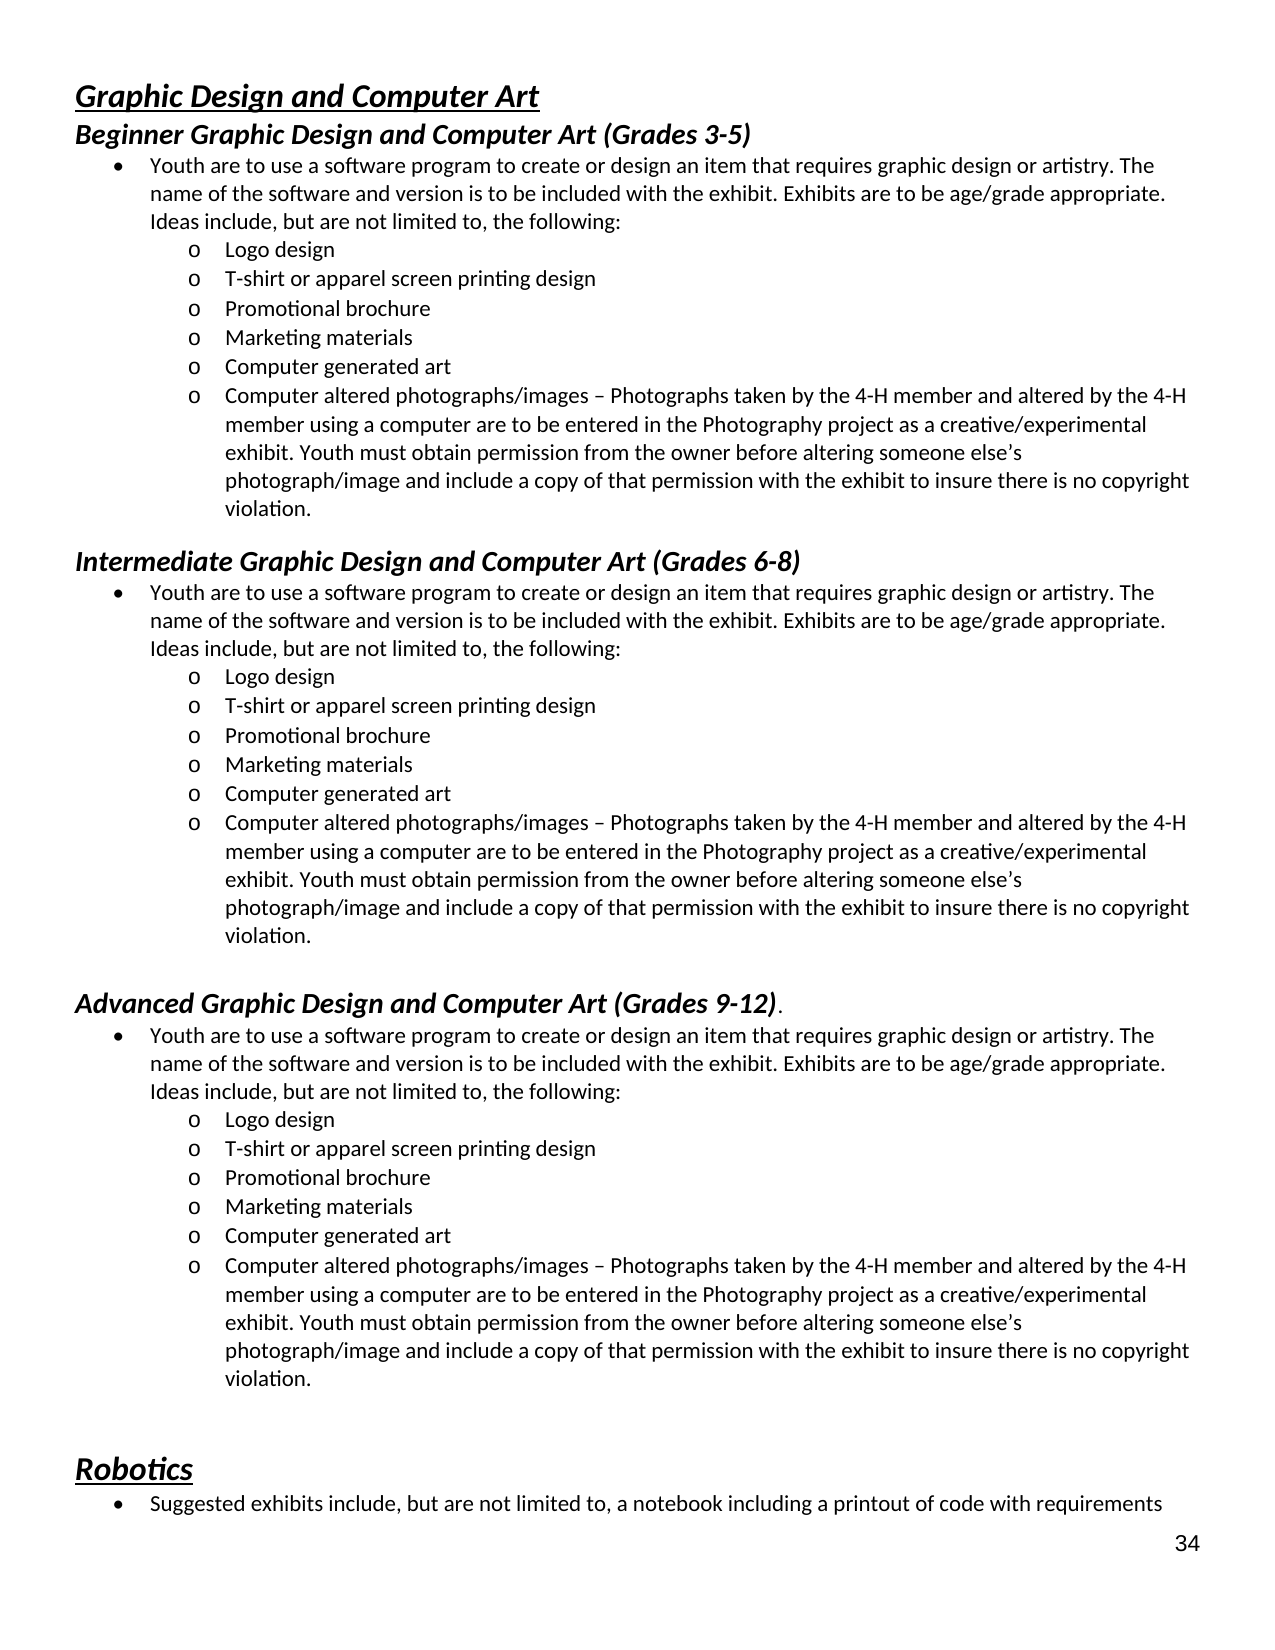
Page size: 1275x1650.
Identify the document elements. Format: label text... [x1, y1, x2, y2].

list Computer generated art [187, 779, 1200, 808]
list Youth are to use a software program to create or design an item that requires graphic design or artistry. The name of the software and version is to be included with the exhibit. Exhibits are to be age/grade appropriate. Ideas include, but are not limited to, the following: [112, 578, 1200, 662]
list T-shirt or apparel screen printing design [187, 692, 1200, 721]
list Logo design [187, 1105, 1200, 1134]
text Graphic Design and Computer Art [75, 75, 1200, 116]
list Suggested exhibits include, but are not limited to, a notebook including a printout of code with requirements [112, 1489, 1200, 1517]
text Beginner Graphic Design and Computer Art (Grades 3-5) [75, 116, 1200, 151]
list Computer altered photographs/images – Photographs taken by the 4-H member and altered by the 4-H member using a computer are to be entered in the Photography project as a creative/experimental exhibit. Youth must obtain permission from the owner before altering someone else’s photograph/image and include a copy of that permission with the exhibit to insure there is no copyright violation. [187, 1251, 1200, 1392]
text Advanced Graphic Design and Computer Art (Grades 9-12). [75, 985, 1200, 1021]
list Logo design [187, 235, 1200, 264]
text Robotics [75, 1448, 1200, 1489]
list T-shirt or apparel screen printing design [187, 1134, 1200, 1163]
list T-shirt or apparel screen printing design [187, 264, 1200, 294]
text Intermediate Graphic Design and Computer Art (Grades 6-8) [75, 543, 1200, 578]
list Promotional brochure [187, 1163, 1200, 1192]
list Computer generated art [187, 1222, 1200, 1251]
list Youth are to use a software program to create or design an item that requires graphic design or artistry. The name of the software and version is to be included with the exhibit. Exhibits are to be age/grade appropriate. Ideas include, but are not limited to, the following: [112, 1021, 1200, 1105]
list Youth are to use a software program to create or design an item that requires graphic design or artistry. The name of the software and version is to be included with the exhibit. Exhibits are to be age/grade appropriate. Ideas include, but are not limited to, the following: [112, 151, 1200, 235]
list Logo design [187, 662, 1200, 692]
list Computer generated art [187, 352, 1200, 381]
list Marketing materials [187, 1192, 1200, 1222]
list Marketing materials [187, 750, 1200, 779]
list Marketing materials [187, 323, 1200, 352]
list Promotional brochure [187, 294, 1200, 323]
list Promotional brochure [187, 721, 1200, 750]
list Computer altered photographs/images – Photographs taken by the 4-H member and altered by the 4-H member using a computer are to be entered in the Photography project as a creative/experimental exhibit. Youth must obtain permission from the owner before altering someone else’s photograph/image and include a copy of that permission with the exhibit to insure there is no copyright violation. [187, 381, 1200, 522]
list Computer altered photographs/images – Photographs taken by the 4-H member and altered by the 4-H member using a computer are to be entered in the Photography project as a creative/experimental exhibit. Youth must obtain permission from the owner before altering someone else’s photograph/image and include a copy of that permission with the exhibit to insure there is no copyright violation. [187, 808, 1200, 949]
